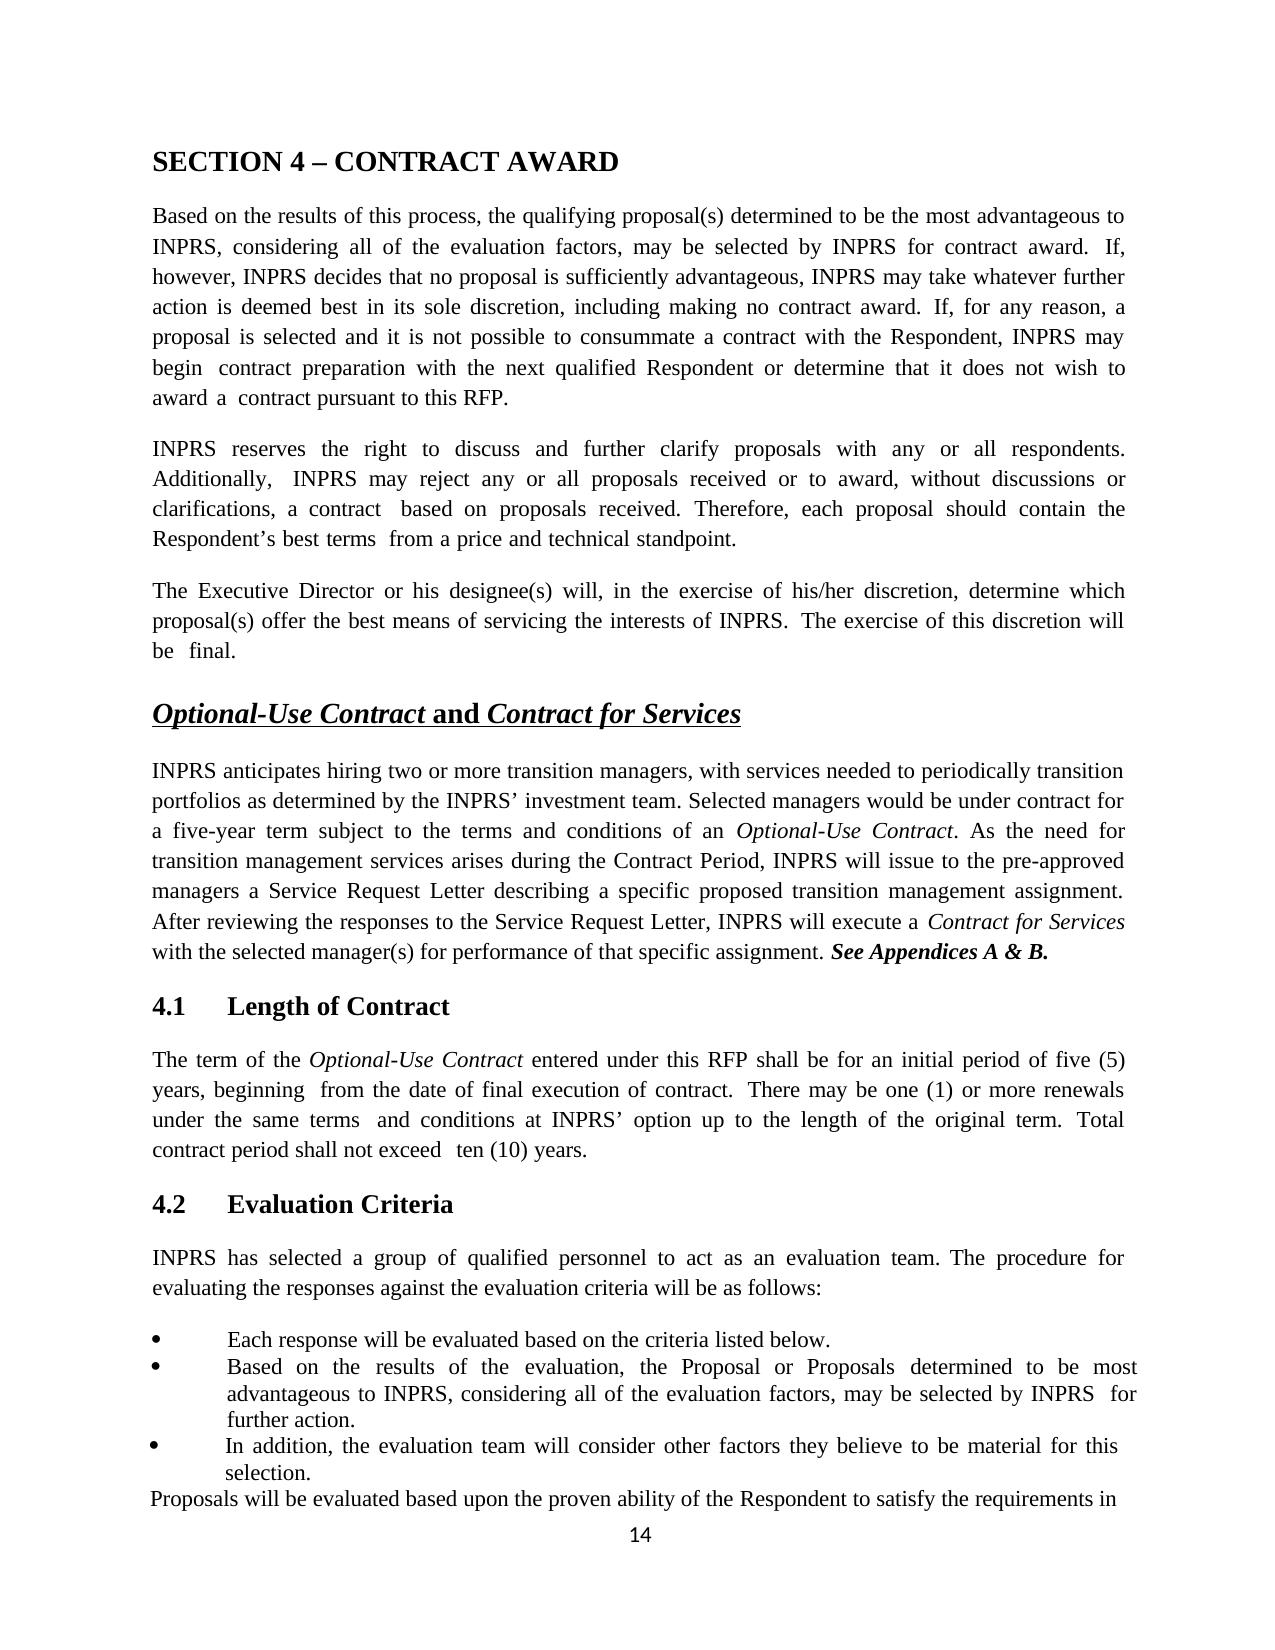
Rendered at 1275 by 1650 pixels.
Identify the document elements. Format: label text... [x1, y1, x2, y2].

list In addition, the evaluation team will consider other factors they believe to be material for this selection. [150, 1432, 1122, 1485]
text The term of the Optional-Use Contract entered under this RFP shall be for an initial period of five (5) years, beginning from the date of final execution of contract. There may be one (1) or more renewals under the same terms and conditions at INPRS’ option up to the length of the original term. Total contract period shall not exceed ten (10) years. [152, 1046, 1126, 1163]
list Based on the results of the evaluation, the Proposal or Proposals determined to be most advantageous to INPRS, considering all of the evaluation factors, may be selected by INPRS for further action. [152, 1353, 1137, 1432]
list Each response will be evaluated based on the criteria listed below. [152, 1325, 1137, 1353]
subtitle SECTION 4 – CONTRACT AWARD [152, 144, 1137, 177]
subtitle Length of Contract [152, 990, 1137, 1021]
text Based on the results of this process, the qualifying proposal(s) determined to be the most advantageous to INPRS, considering all of the evaluation factors, may be selected by INPRS for contract award. If, however, INPRS decides that no proposal is sufficiently advantageous, INPRS may take whatever further action is deemed best in its sole discretion, including making no contract award. If, for any reason, a proposal is selected and it is not possible to consummate a contract with the Respondent, INPRS may begin contract preparation with the next qualified Respondent or determine that it does not wish to award a contract pursuant to this RFP. [152, 203, 1126, 410]
text INPRS anticipates hiring two or more transition managers, with services needed to periodically transition portfolios as determined by the INPRS’ investment team. Selected managers would be under contract for a five-year term subject to the terms and conditions of an Optional-Use Contract. As the need for transition management services arises during the Contract Period, INPRS will issue to the pre-approved managers a Service Request Letter describing a specific proposed transition management assignment. After reviewing the responses to the Service Request Letter, INPRS will execute a Contract for Services with the selected manager(s) for performance of that specific assignment. See Appendices A & B. [152, 757, 1126, 964]
text INPRS has selected a group of qualified personnel to act as an evaluation team. The procedure for evaluating the responses against the evaluation criteria will be as follows: [152, 1244, 1126, 1301]
text Optional-Use Contract and Contract for Services [152, 697, 1126, 730]
subtitle Evaluation Criteria [152, 1188, 1137, 1219]
text The Executive Director or his designee(s) will, in the exercise of his/her discretion, determine which proposal(s) offer the best means of servicing the interests of INPRS. The exercise of this discretion will be final. [152, 577, 1126, 663]
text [150, 1485, 1122, 1511]
text INPRS reserves the right to discuss and further clarify proposals with any or all respondents. Additionally, INPRS may reject any or all proposals received or to award, without discussions or clarifications, a contract based on proposals received. Therefore, each proposal should contain the Respondent’s best terms from a price and technical standpoint. [152, 435, 1126, 552]
